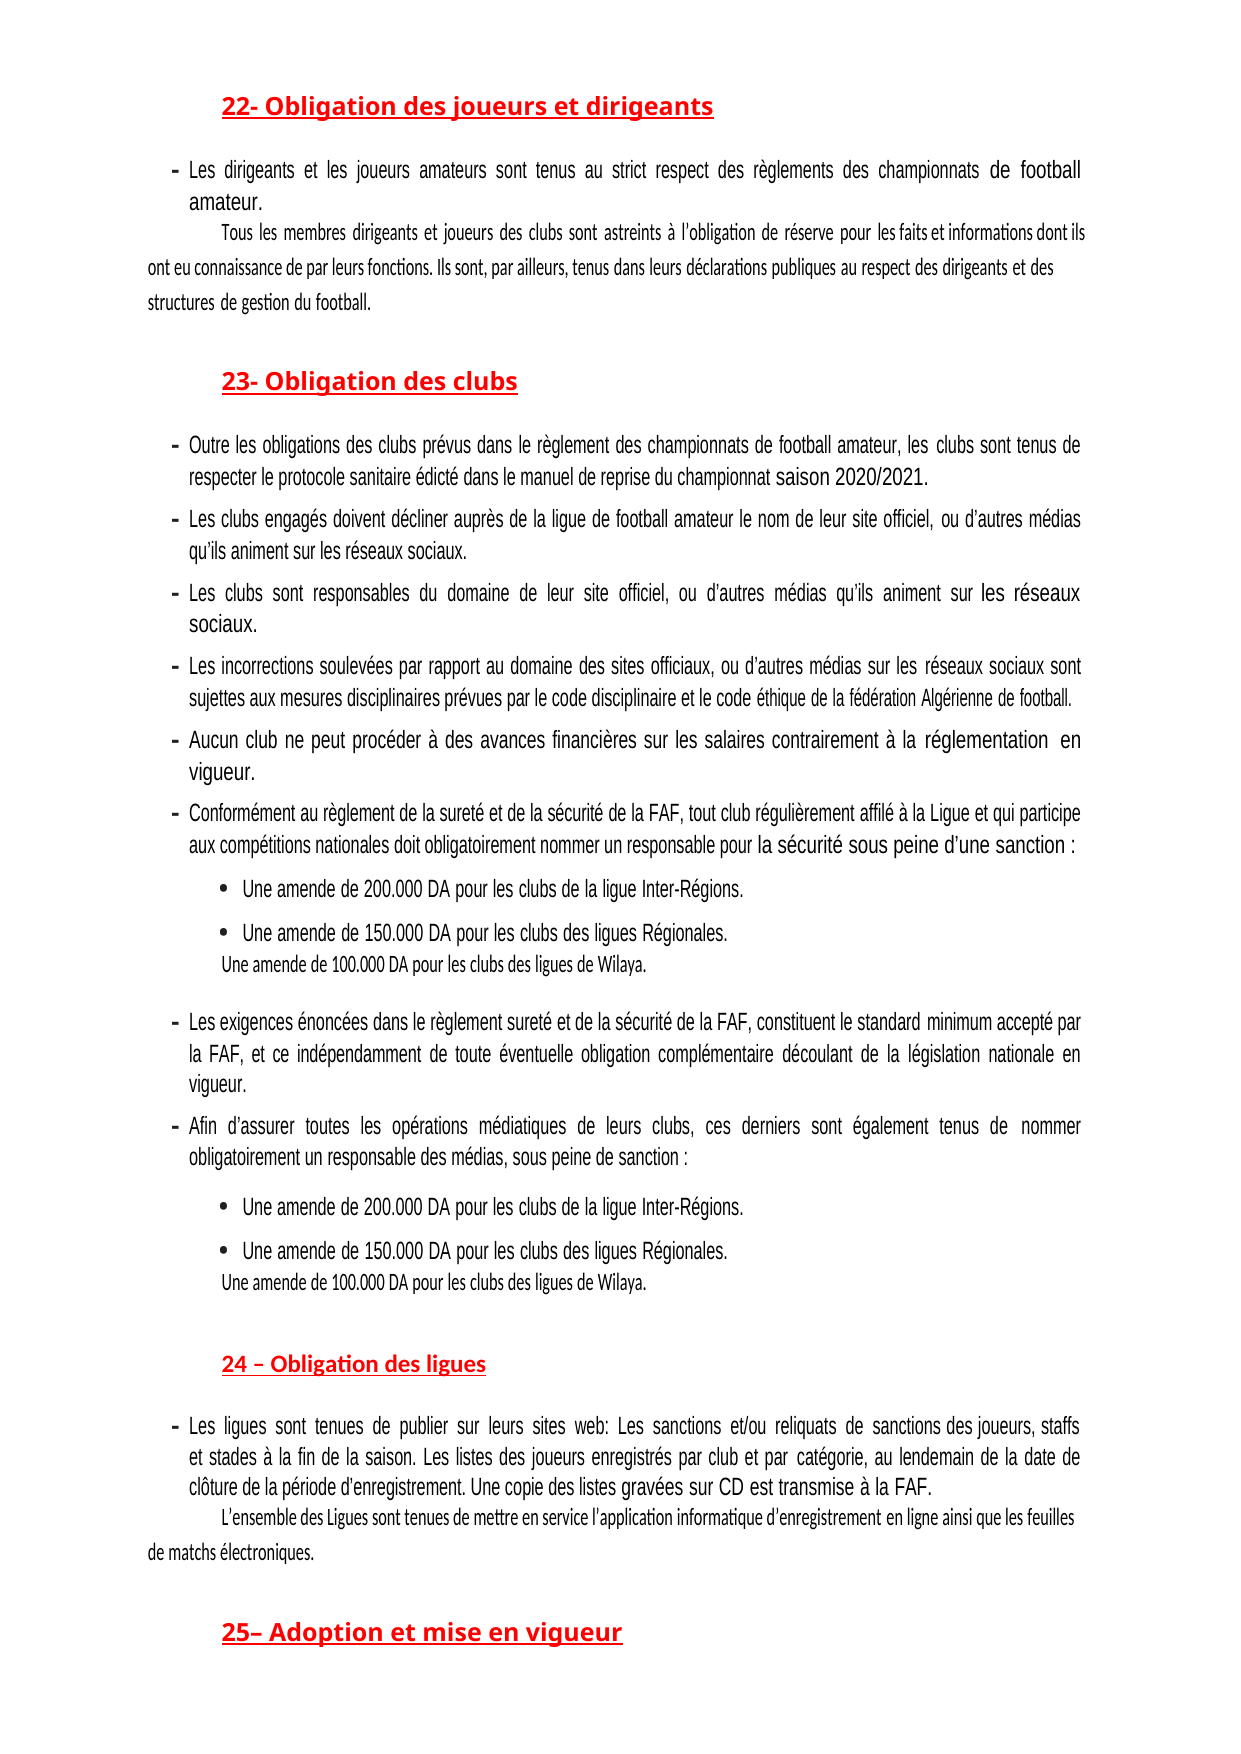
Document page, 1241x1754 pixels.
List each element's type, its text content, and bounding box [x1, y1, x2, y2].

list Les ligues sont tenues de publier sur leurs sites web: Les sanctions et/ou reliquats de sanctions des joueurs, staffs et stades à la fin de la saison. Les listes des joueurs enregistrés par club et par catégorie, au lendemain de la date de clôture de la période d’enregistrement. Une copie des listes gravées sur CD est transmise à la FAF. [171, 1407, 1081, 1501]
text Tous les membres dirigeants et joueurs des clubs sont astreints à l’obligation de réserve pour les faits et informations dont ils ont eu connaissance de par leurs fonctions. Ils sont, par ailleurs, tenus dans leurs déclarations publiques au respect des dirigeants et des structures de gestion du football. [148, 216, 1092, 317]
list Les incorrections soulevées par rapport au domaine des sites officiaux, ou d’autres médias sur les réseaux sociaux sont sujettes aux mesures disciplinaires prévues par le code disciplinaire et le code éthique de la fédération Algérienne de football. [171, 648, 1081, 712]
list Afin d’assurer toutes les opérations médiatiques de leurs clubs, ces derniers sont également tenus de nommer obligatoirement un responsable des médias, sous peine de sanction : [171, 1107, 1081, 1171]
list Une amende de 150.000 DA pour les clubs des ligues Régionales. [218, 1232, 1092, 1267]
text L’ensemble des Ligues sont tenues de mettre en service l’application informatique d’enregistrement en ligne ainsi que les feuilles de matchs électroniques. [148, 1502, 1092, 1567]
list Une amende de 200.000 DA pour les clubs de la ligue Inter-Régions. [218, 1189, 1092, 1223]
list Une amende de 200.000 DA pour les clubs de la ligue Inter-Régions. [218, 870, 1092, 904]
list Conformément au règlement de la sureté et de la sécurité de la FAF, tout club régulièrement affilé à la Ligue et qui participe aux compétitions nationales doit obligatoirement nommer un responsable pour la sécurité sous peine d’une sanction : [171, 795, 1081, 859]
list Une amende de 150.000 DA pour les clubs des ligues Régionales. [218, 914, 1092, 948]
text 23- Obligation des clubs [148, 364, 1092, 398]
list Les exigences énoncées dans le règlement sureté et de la sécurité de la FAF, constituent le standard minimum accepté par la FAF, et ce indépendamment de toute éventuelle obligation complémentaire découlant de la législation nationale en vigueur. [171, 1004, 1081, 1097]
text Une amende de 100.000 DA pour les clubs des ligues de Wilaya. [148, 1267, 1092, 1297]
list Les dirigeants et les joueurs amateurs sont tenus au strict respect des règlements des championnats de football amateur. [171, 152, 1081, 215]
text 24 – Obligation des ligues [148, 1348, 1092, 1379]
list Les clubs engagés doivent décliner auprès de la ligue de football amateur le nom de leur site officiel, ou d’autres médias qu’ils animent sur les réseaux sociaux. [171, 501, 1081, 564]
list Outre les obligations des clubs prévus dans le règlement des championnats de football amateur, les clubs sont tenus de respecter le protocole sanitaire édicté dans le manuel de reprise du championnat saison 2020/2021. [171, 427, 1081, 491]
text 25– Adoption et mise en vigueur [148, 1614, 1092, 1648]
list Les clubs sont responsables du domaine de leur site officiel, ou d’autres médias qu’ils animent sur les réseaux sociaux. [171, 574, 1081, 638]
text 22- Obligation des joueurs et dirigeants [148, 89, 1092, 123]
list Aucun club ne peut procéder à des avances financières sur les salaires contrairement à la réglementation en vigueur. [171, 722, 1081, 785]
text Une amende de 100.000 DA pour les clubs des ligues de Wilaya. [148, 948, 1092, 979]
